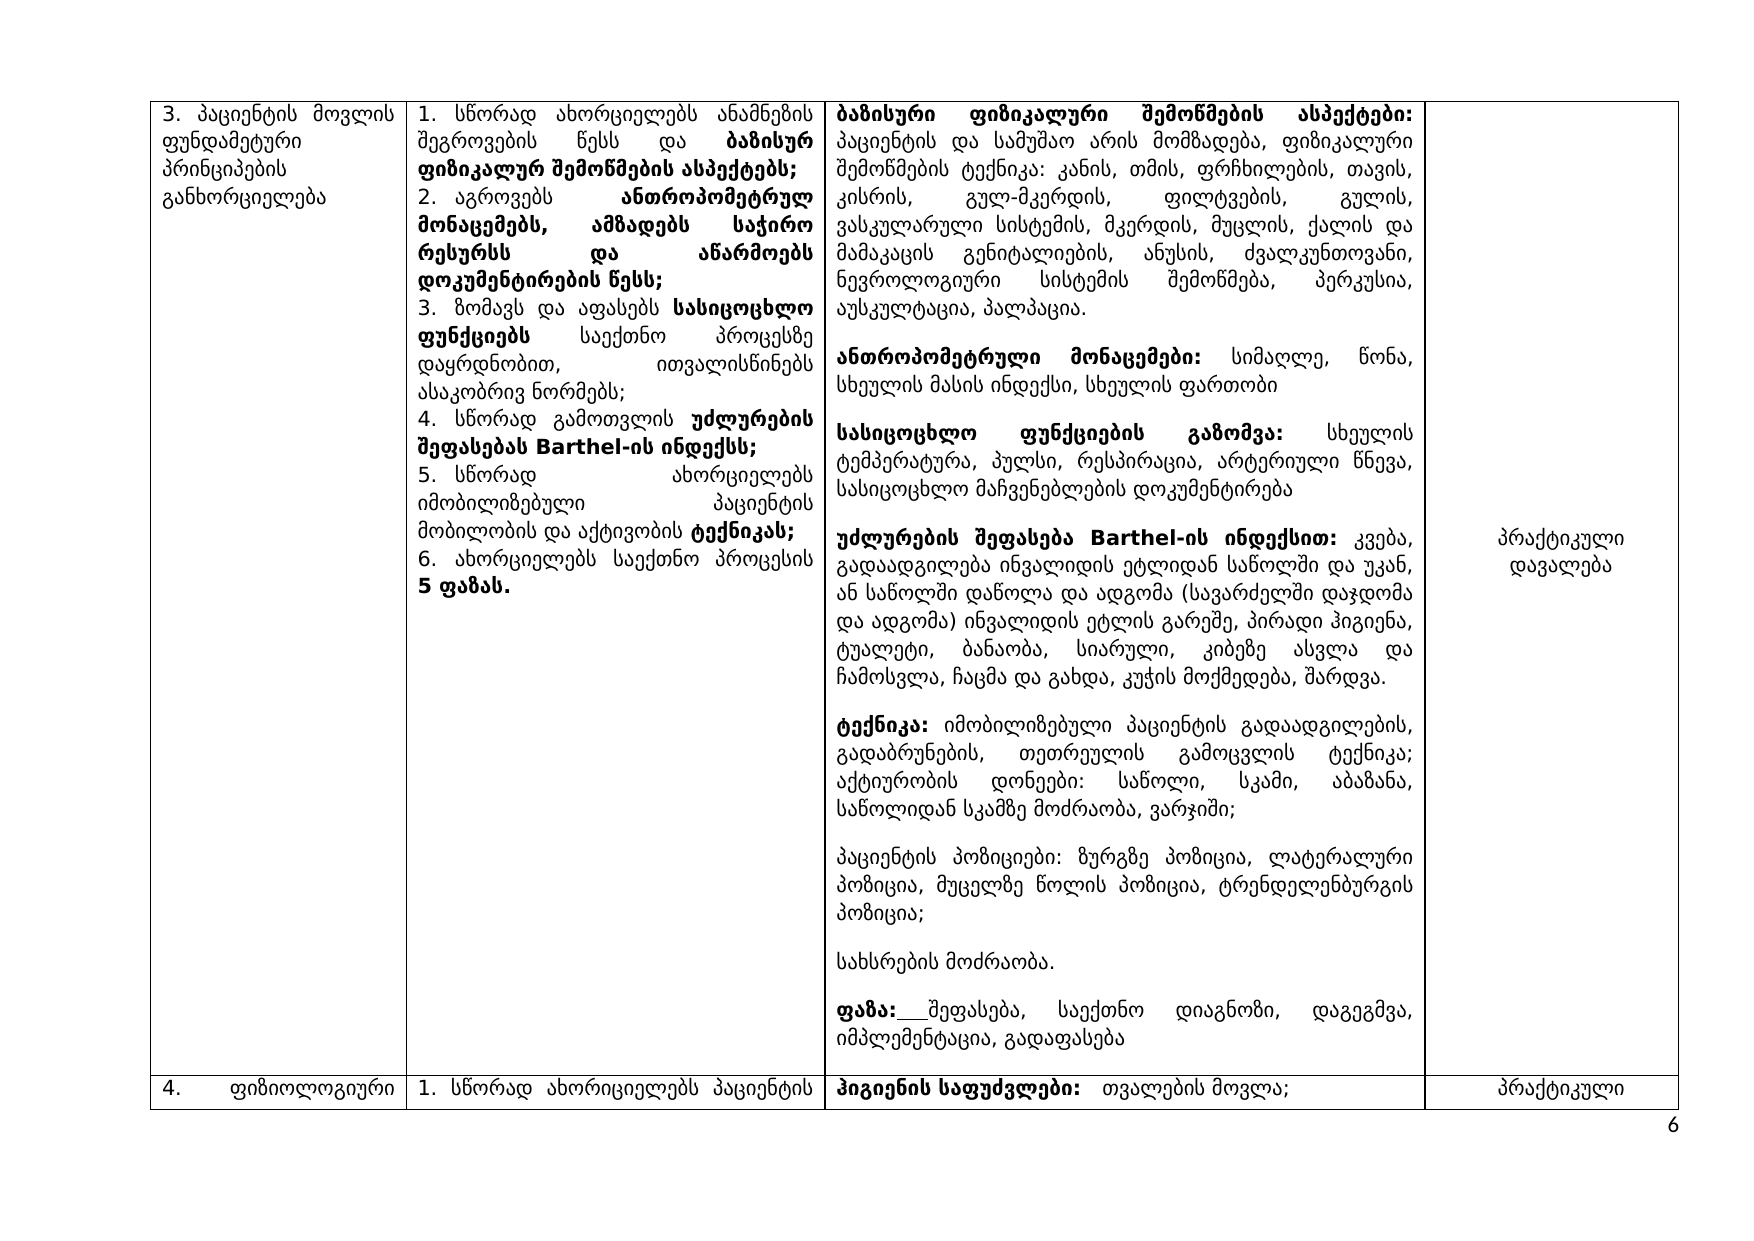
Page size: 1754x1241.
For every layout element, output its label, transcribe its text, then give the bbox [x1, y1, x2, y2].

table_cell ბაზისური ფიზიკალური შემოწმების ასპექტები: პაციენტის და სამუშაო არის მომზადება, ფიზიკალური შემოწმების ტექნიკა: კანის, თმის, ფრჩხილების, თავის, კისრის, გულ-მკერდის, ფილტვების, გულის, ვასკულარული სისტემის, მკერდის, მუცლის, ქალის და მამაკაცის გენიტალიების, ანუსის, ძვალკუნთოვანი, ნევროლოგიური სისტემის შემოწმება, პერკუსია, აუსკულტაცია, პალპაცია. ანთროპომეტრული მონაცემები: სიმაღლე, წონა, სხეულის მასის ინდექსი, სხეულის ფართობი სასიცოცხლო ფუნქციების გაზომვა: სხეულის ტემპერატურა, პულსი, რესპირაცია, არტერიული წნევა, სასიცოცხლო მაჩვენებლების დოკუმენტირება უძლურების შეფასება Barthel-ის ინდექსით: კვება, გადაადგილება ინვალიდის ეტლიდან საწოლში და უკან, ან საწოლში დაწოლა და ადგომა (სავარძელში დაჯდომა და ადგომა) ინვალიდის ეტლის გარეშე, პირადი ჰიგიენა, ტუალეტი, ბანაობა, სიარული, კიბეზე ასვლა და ჩამოსვლა, ჩაცმა და გახდა, კუჭის მოქმედება, შარდვა. ტექნიკა: იმობილიზებული პაციენტის გადაადგილების, გადაბრუნების, თეთრეულის გამოცვლის ტექნიკა; აქტიურობის დონეები: საწოლი, სკამი, აბაზანა, საწოლიდან სკამზე მოძრაობა, ვარჯიში; პაციენტის პოზიციები: ზურგზე პოზიცია, ლატერალური პოზიცია, მუცელზე წოლის პოზიცია, ტრენდელენბურგის პოზიცია; სახსრების მოძრაობა. ფაზა: შეფასება, საექთნო დიაგნოზი, დაგეგმვა, იმპლემენტაცია, გადაფასება [826, 102, 1424, 1075]
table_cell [407, 1076, 824, 1109]
table_cell სწორად ახორციელებს ანამნეზის შეგროვების წესს და ბაზისურ ფიზიკალურ შემოწმების ასპექტებს; აგროვებს ანთროპომეტრულ მონაცემებს, ამზადებს საჭირო რესურსს და აწარმოებს დოკუმენტირების წესს; ზომავს და აფასებს სასიცოცხლო ფუნქციებს საექთნო პროცესზე დაყრდნობით, ითვალისწინებს ასაკობრივ ნორმებს; სწორად გამოთვლის უძლურების შეფასებას Barthel-ის ინდექსს; სწორად ახორციელებს იმობილიზებული პაციენტის მობილობის და აქტივობის ტექნიკას; ახორციელებს საექთნო პროცესის 5 ფაზას. [407, 102, 824, 1075]
table_cell პრაქტიკული დავალება [1426, 1076, 1678, 1109]
table_cell 3. პაციენტის მოვლის ფუნდამეტური პრინციპების განხორციელება [151, 102, 406, 1075]
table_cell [151, 1076, 406, 1109]
table_cell პრაქტიკული დავალება [1426, 102, 1678, 1075]
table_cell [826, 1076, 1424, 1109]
